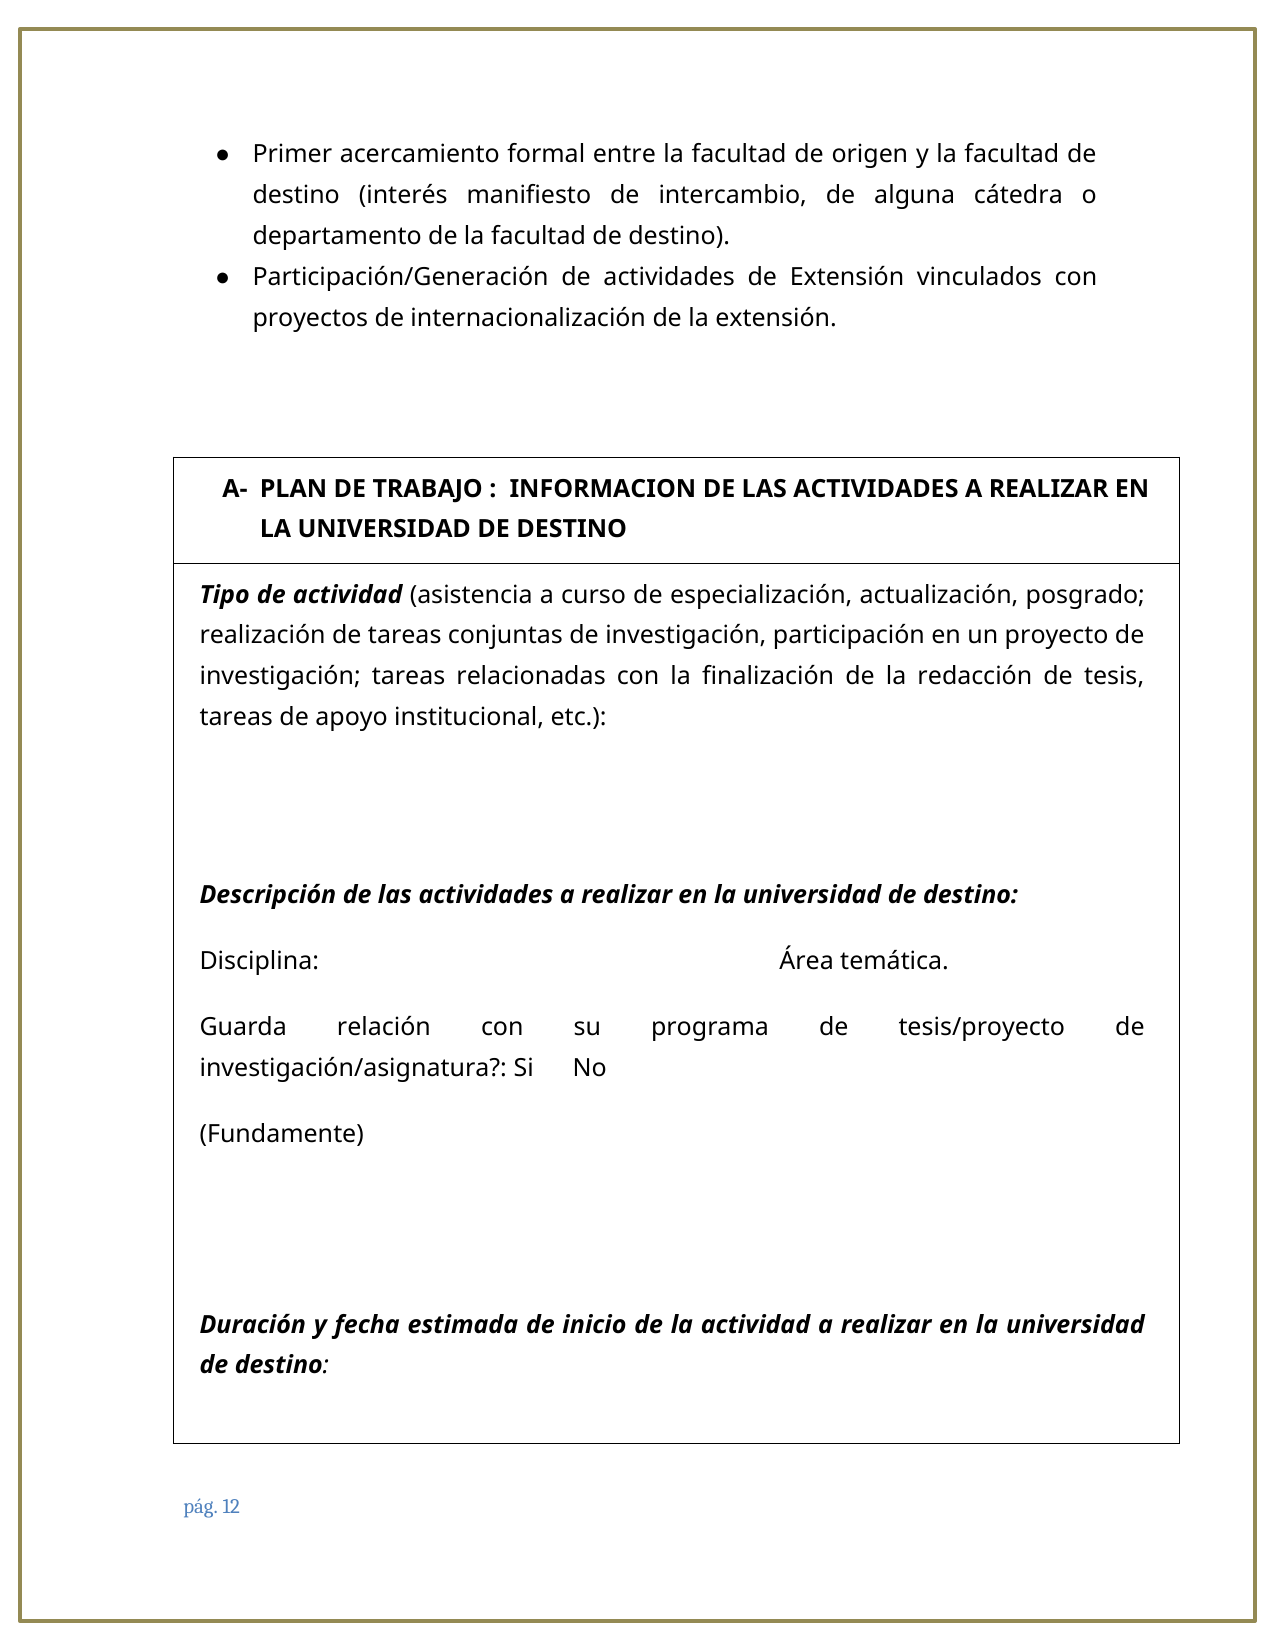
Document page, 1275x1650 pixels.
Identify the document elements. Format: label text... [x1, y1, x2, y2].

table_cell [174, 564, 1179, 1443]
table_header PLAN DE TRABAJO : INFORMACION DE LAS ACTIVIDADES A REALIZAR EN LA UNIVERSIDAD DE DESTINO [174, 458, 1179, 563]
list Primer acercamiento formal entre la facultad de origen y la facultad de destino (interés manifiesto de intercambio, de alguna cátedra o departamento de la facultad de destino). [215, 136, 1098, 252]
list Participación/Generación de actividades de Extensión vinculados con proyectos de internacionalización de la extensión. [215, 258, 1098, 333]
